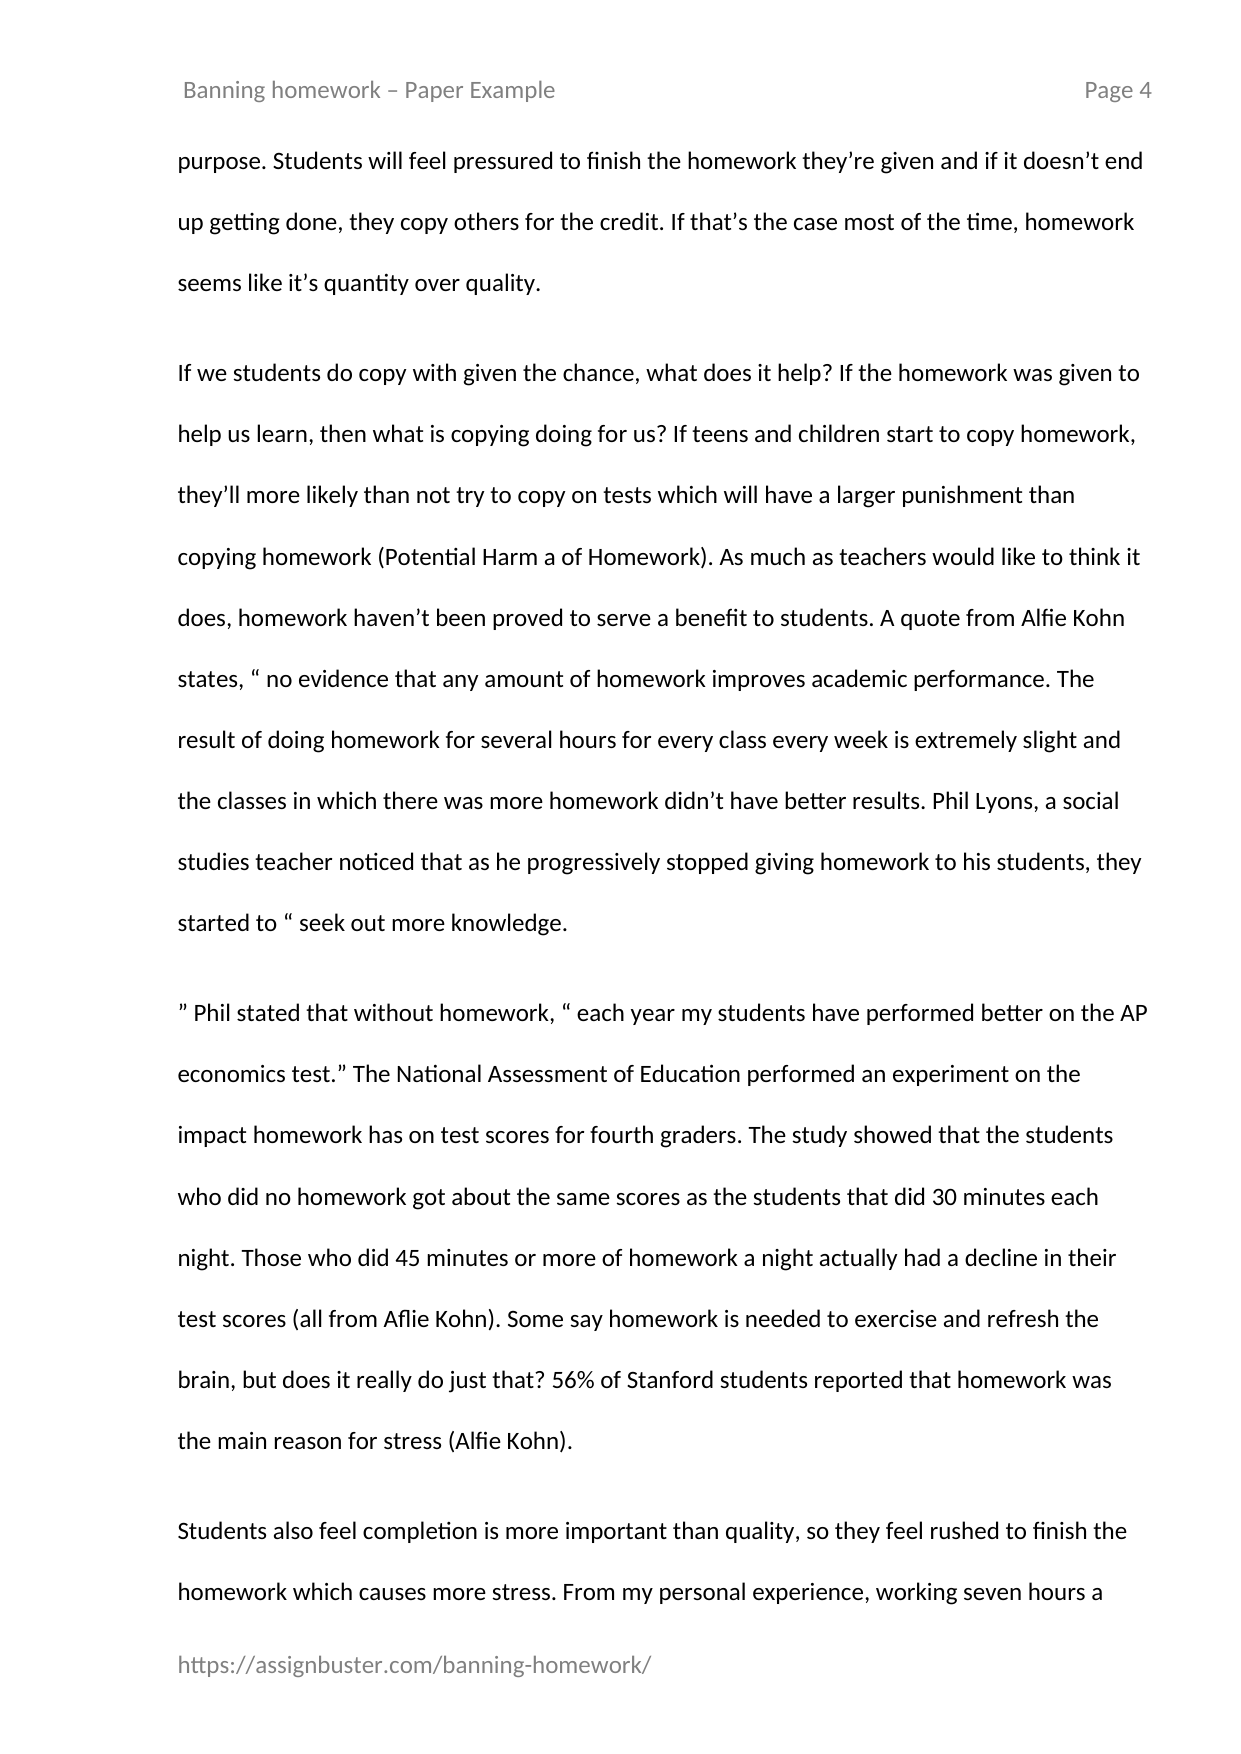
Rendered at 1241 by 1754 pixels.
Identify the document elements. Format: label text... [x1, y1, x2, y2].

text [177, 1515, 1152, 1607]
text If we students do copy with given the chance, what does it help? If the homework was given to help us learn, then what is copying doing for us? If teens and children start to copy homework, they’ll more likely than not try to copy on tests which will have a larger punishment than copying homework (Potential Harm a of Homework). As much as teachers would like to think it does, homework haven’t been proved to serve a benefit to students. A quote from Alfie Kohn states, “ no evidence that any amount of homework improves academic performance. The result of doing homework for several hours for every class every week is extremely slight and the classes in which there was more homework didn’t have better results. Phil Lyons, a social studies teacher noticed that as he progressively stopped giving homework to his students, they started to “ seek out more knowledge. [177, 358, 1152, 937]
text ” Phil stated that without homework, “ each year my students have performed better on the AP economics test.” The National Assessment of Education performed an experiment on the impact homework has on test scores for fourth graders. The study showed that the students who did no homework got about the same scores as the students that did 30 minutes each night. Those who did 45 minutes or more of homework a night actually had a decline in their test scores (all from Aflie Kohn). Some say homework is needed to exercise and refresh the brain, but does it really do just that? 56% of Stanford students reported that homework was the main reason for stress (Alfie Kohn). [177, 997, 1152, 1455]
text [177, 145, 1152, 298]
